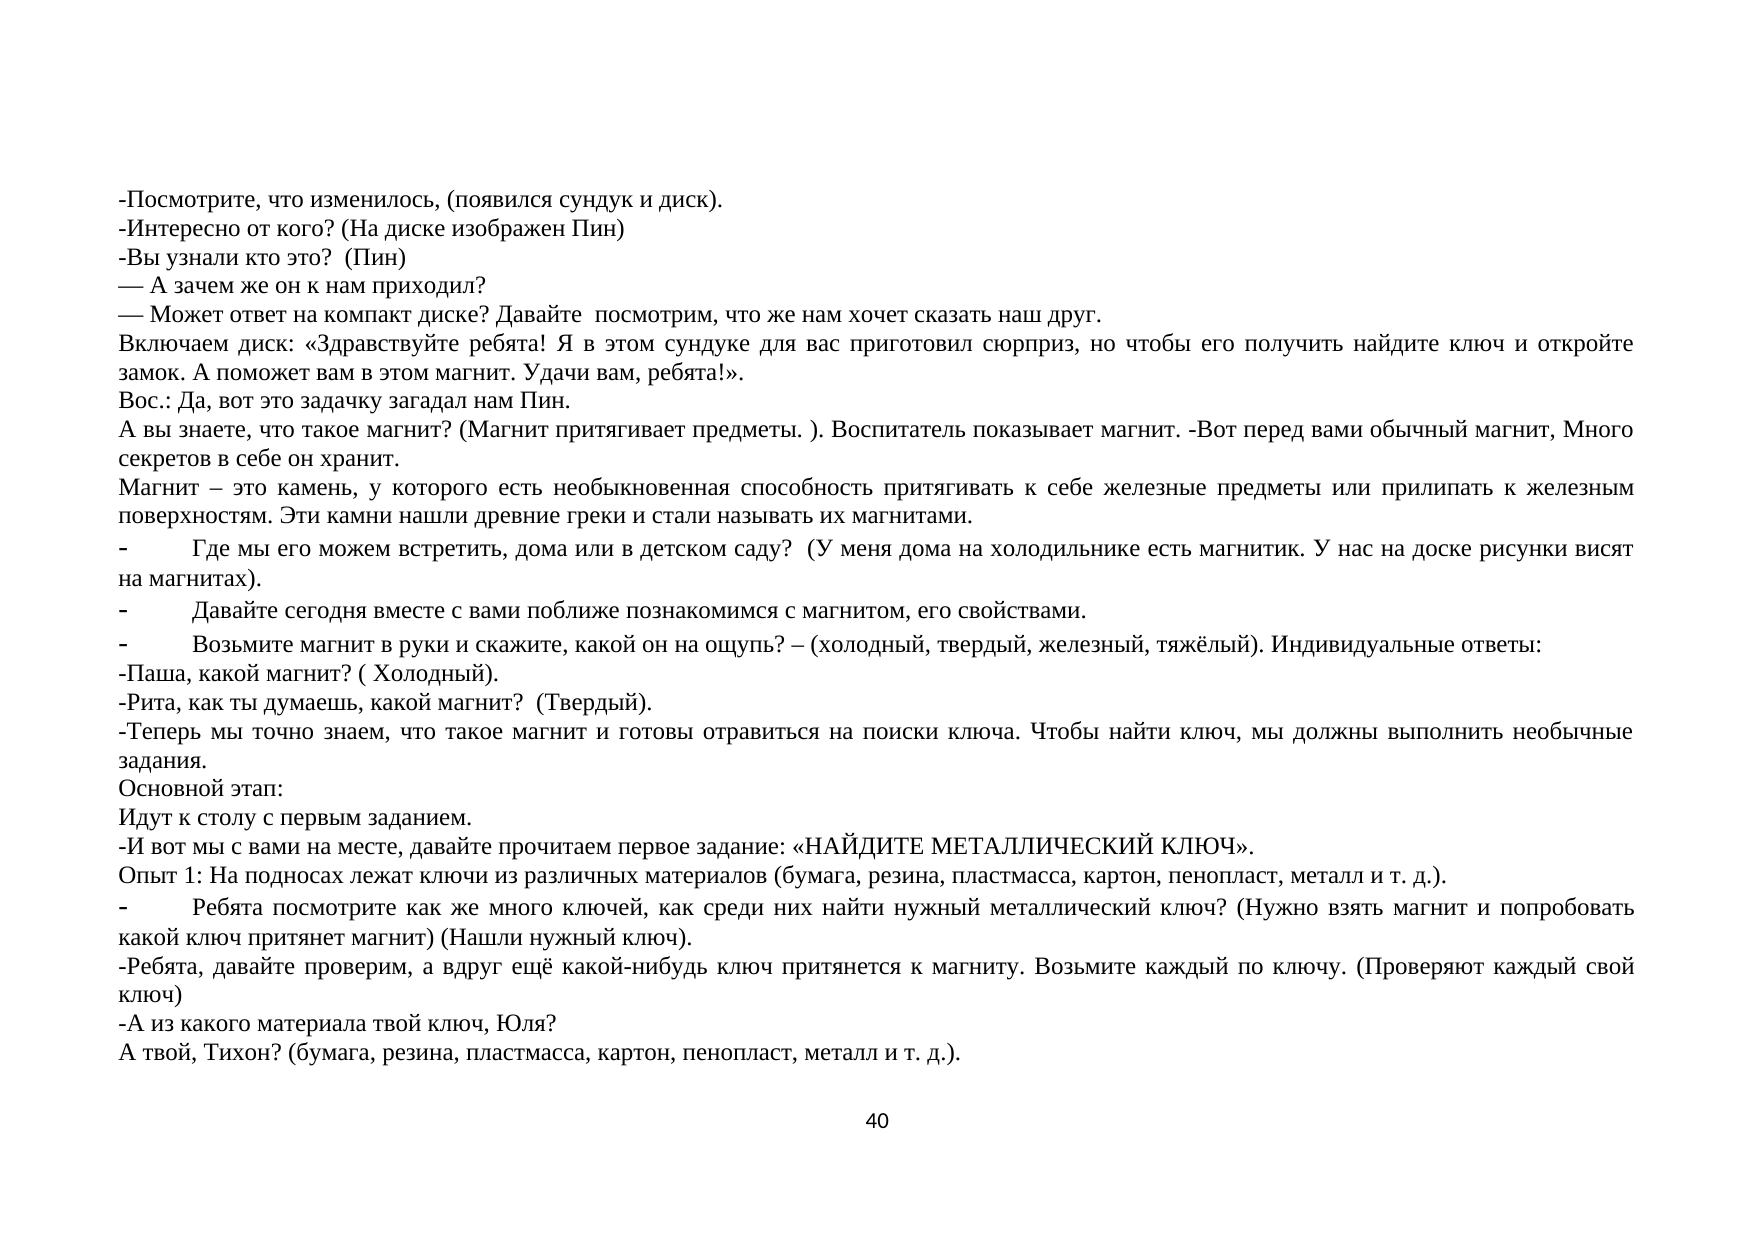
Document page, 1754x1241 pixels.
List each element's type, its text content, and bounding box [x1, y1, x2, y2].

text -Паша, какой магнит? ( Холодный). [118, 658, 1636, 687]
list Где мы его можем встретить, дома или в детском саду? (У меня дома на холодильнике есть магнитик. У нас на доске рисунки висят на магнитах). [118, 529, 1636, 591]
list Давайте сегодня вместе с вами поближе познакомимся с магнитом, его свойствами. [118, 591, 1636, 625]
text Магнит – это камень, у которого есть необыкновенная способность притягивать к себе железные предметы или прилипать к железным поверхностям. Эти камни нашли древние греки и стали называть их магнитами. [118, 472, 1636, 529]
text -Вы узнали кто это? (Пин) [118, 242, 1636, 270]
list Возьмите магнит в руки и скажите, какой он на ощупь? – (холодный, твердый, железный, тяжёлый). Индивидуальные ответы: [118, 625, 1636, 658]
text Идут к столу с первым заданием. [118, 802, 1636, 831]
text А твой, Тихон? (бумага, резина, пластмасса, картон, пенопласт, металл и т. д.). [118, 1037, 1636, 1066]
text Опыт 1: На подносах лежат ключи из различных материалов (бумага, резина, пластмасса, картон, пенопласт, металл и т. д.). [118, 860, 1636, 888]
text Основной этап: [118, 773, 1636, 802]
list Ребята посмотрите как же много ключей, как среди них найти нужный металлический ключ? (Нужно взять магнит и попробовать какой ключ притянет магнит) (Нашли нужный ключ). [118, 888, 1636, 951]
text -Посмотрите, что изменилось, (появился сундук и диск). [118, 184, 1636, 213]
text -Рита, как ты думаешь, какой магнит? (Твердый). [118, 687, 1636, 716]
text А вы знаете, что такое магнит? (Магнит притягивает предметы. ). Воспитатель показывает магнит. -Вот перед вами обычный магнит, Много секретов в себе он хранит. [118, 414, 1636, 472]
text -Теперь мы точно знаем, что такое магнит и готовы отравиться на поиски ключа. Чтобы найти ключ, мы должны выполнить необычные задания. [118, 716, 1636, 773]
text Включаем диск: «Здравствуйте ребята! Я в этом сундуке для вас приготовил сюрприз, но чтобы его получить найдите ключ и откройте замок. А поможет вам в этом магнит. Удачи вам, ребята!». [118, 328, 1636, 385]
text — Может ответ на компакт диске? Давайте посмотрим, что же нам хочет сказать наш друг. [118, 299, 1636, 328]
text -Интересно от кого? (На диске изображен Пин) [118, 213, 1636, 242]
text -И вот мы с вами на месте, давайте прочитаем первое задание: «НАЙДИТЕ МЕТАЛЛИЧЕСКИЙ КЛЮЧ». [118, 831, 1636, 860]
text -Ребята, давайте проверим, а вдруг ещё какой-нибудь ключ притянется к магниту. Возьмите каждый по ключу. (Проверяют каждый свой ключ) [118, 951, 1636, 1008]
text -А из какого материала твой ключ, Юля? [118, 1008, 1636, 1037]
text Вос.: Да, вот это задачку загадал нам Пин. [118, 385, 1636, 414]
text — А зачем же он к нам приходил? [118, 270, 1636, 299]
